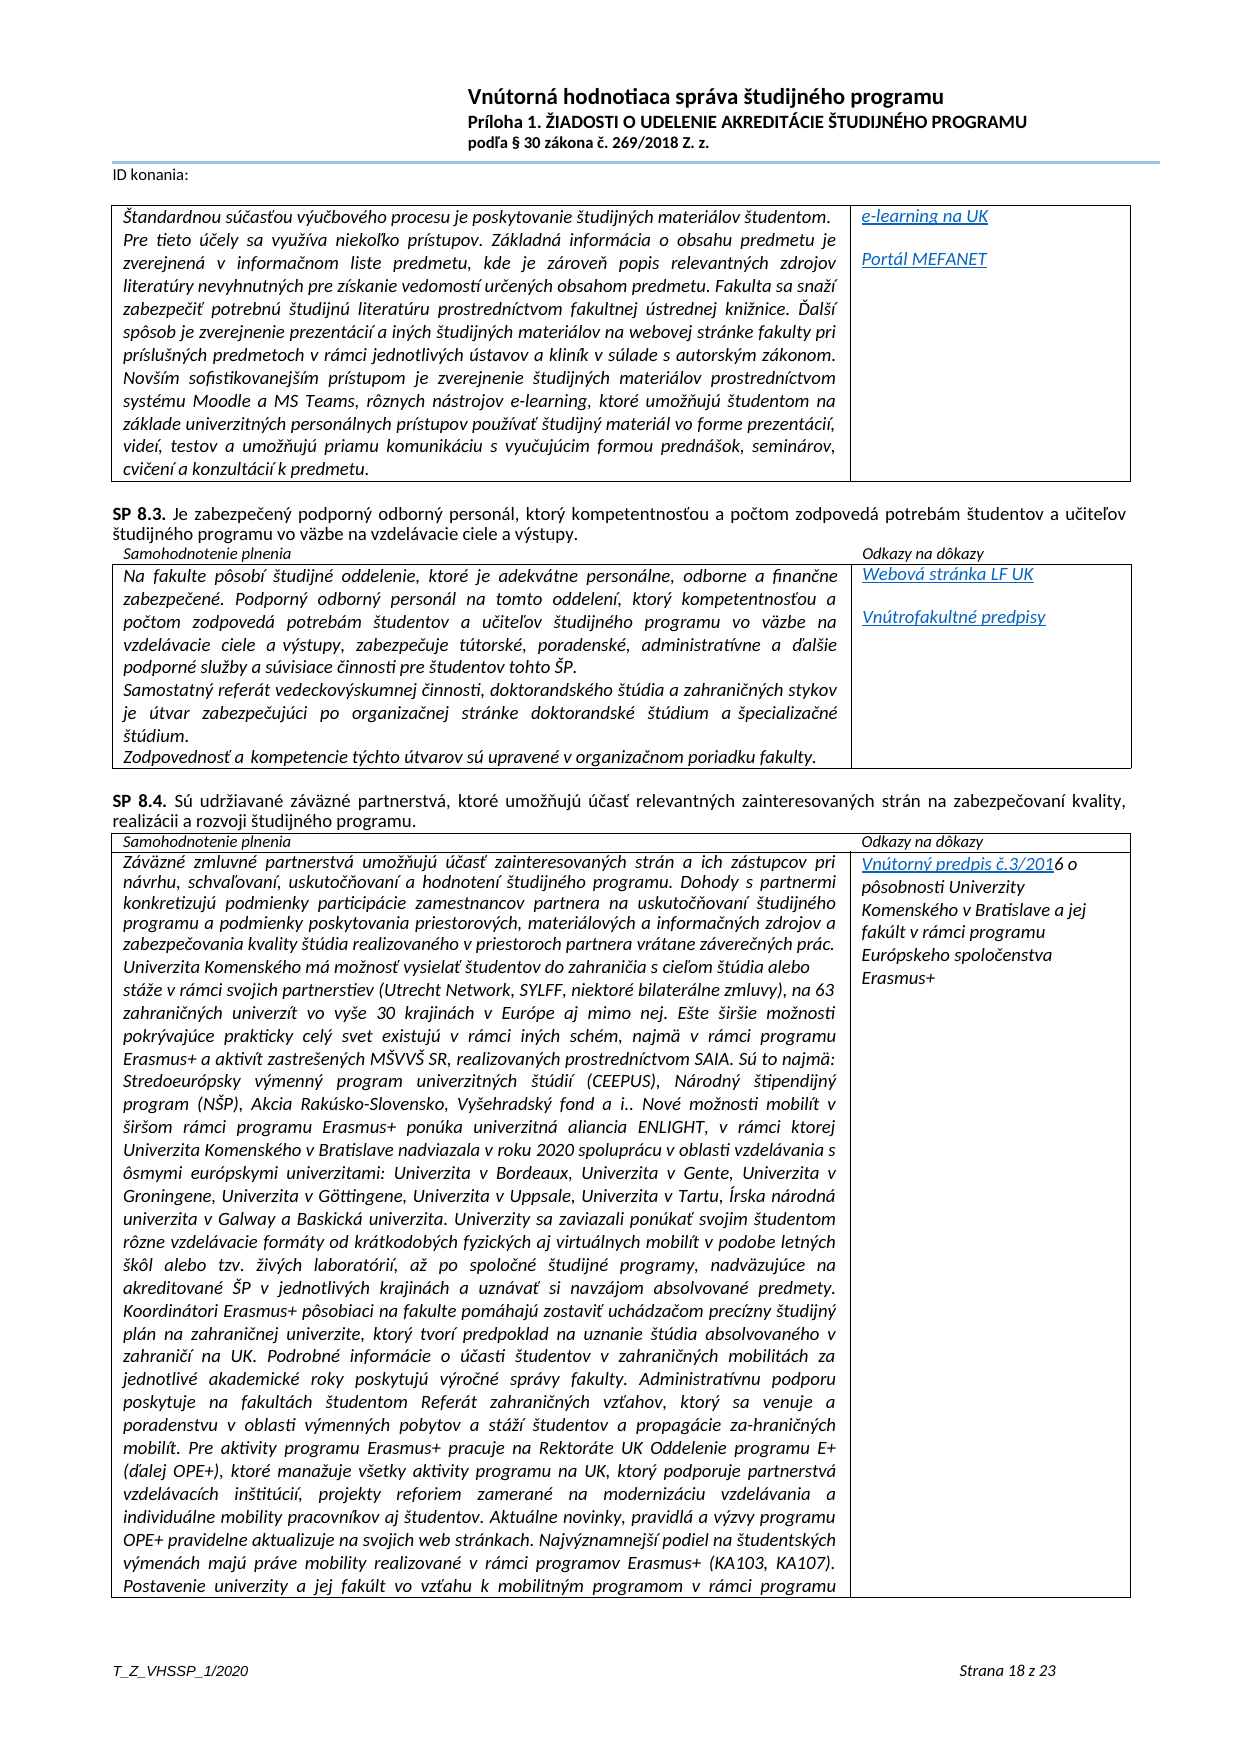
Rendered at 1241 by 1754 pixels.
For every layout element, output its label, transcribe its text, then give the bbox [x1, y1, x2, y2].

table_header Samohodnotenie plnenia [112, 834, 850, 851]
text SP 8.4. Sú udržiavané záväzné partnerstvá, ktoré umožňujú účasť relevantných zainteresovaných strán na zabezpečovaní kvality, realizácii a rozvoji študijného programu. [112, 791, 1128, 833]
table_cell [112, 853, 850, 1597]
table_cell Štandardnou súčasťou výučbového procesu je poskytovanie študijných materiálov študentom. Pre tieto účely sa využíva niekoľko prístupov. Základná informácia o obsahu predmetu je zverejnená v informačnom liste predmetu, kde je zároveň popis relevantných zdrojov literatúry nevyhnutných pre získanie vedomostí určených obsahom predmetu. Fakulta sa snaží zabezpečiť potrebnú študijnú literatúru prostredníctvom fakultnej ústrednej knižnice. Ďalší spôsob je zverejnenie prezentácií a iných študijných materiálov na webovej stránke fakulty pri príslušných predmetoch v rámci jednotlivých ústavov a kliník v súlade s autorským zákonom. Novším sofistikovanejším prístupom je zverejnenie študijných materiálov prostredníctvom systému Moodle a MS Teams, rôznych nástrojov e-learning, ktoré umožňujú študentom na základe univerzitných personálnych prístupov používať študijný materiál vo forme prezentácií, videí, testov a umožňujú priamu komunikáciu s vyučujúcim formou prednášok, seminárov, cvičení a konzultácií k predmetu. [112, 206, 850, 481]
table_header Samohodnotenie plnenia [112, 545, 851, 563]
table_cell Na fakulte pôsobí študijné oddelenie, ktoré je adekvátne personálne, odborne a finančne zabezpečené. Podporný odborný personál na tomto oddelení, ktorý kompetentnosťou a počtom zodpovedá potrebám študentov a učiteľov študijného programu vo väzbe na vzdelávacie ciele a výstupy, zabezpečuje tútorské, poradenské, administratívne a ďalšie podporné služby a súvisiace činnosti pre študentov tohto ŠP. Samostatný referát vedeckovýskumnej činnosti, doktorandského štúdia a zahraničných stykov je útvar zabezpečujúci po organizačnej stránke doktorandské štúdium a špecializačné štúdium. Zodpovednosť a kompetencie týchto útvarov sú upravené v organizačnom poriadku fakulty. [113, 565, 851, 768]
table_header Odkazy na dôkazy [851, 545, 1131, 563]
table_cell Webová stránka LF UK Vnútrofakultné predpisy [852, 565, 1131, 768]
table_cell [851, 853, 1130, 1597]
table_cell e-learning na UK Portál MEFANET [851, 206, 1130, 481]
table_header Odkazy na dôkazy [850, 834, 1130, 851]
text SP 8.3. Je zabezpečený podporný odborný personál, ktorý kompetentnosťou a počtom zodpovedá potrebám študentov a učiteľov študijného programu vo väzbe na vzdelávacie ciele a výstupy. [112, 504, 1128, 545]
